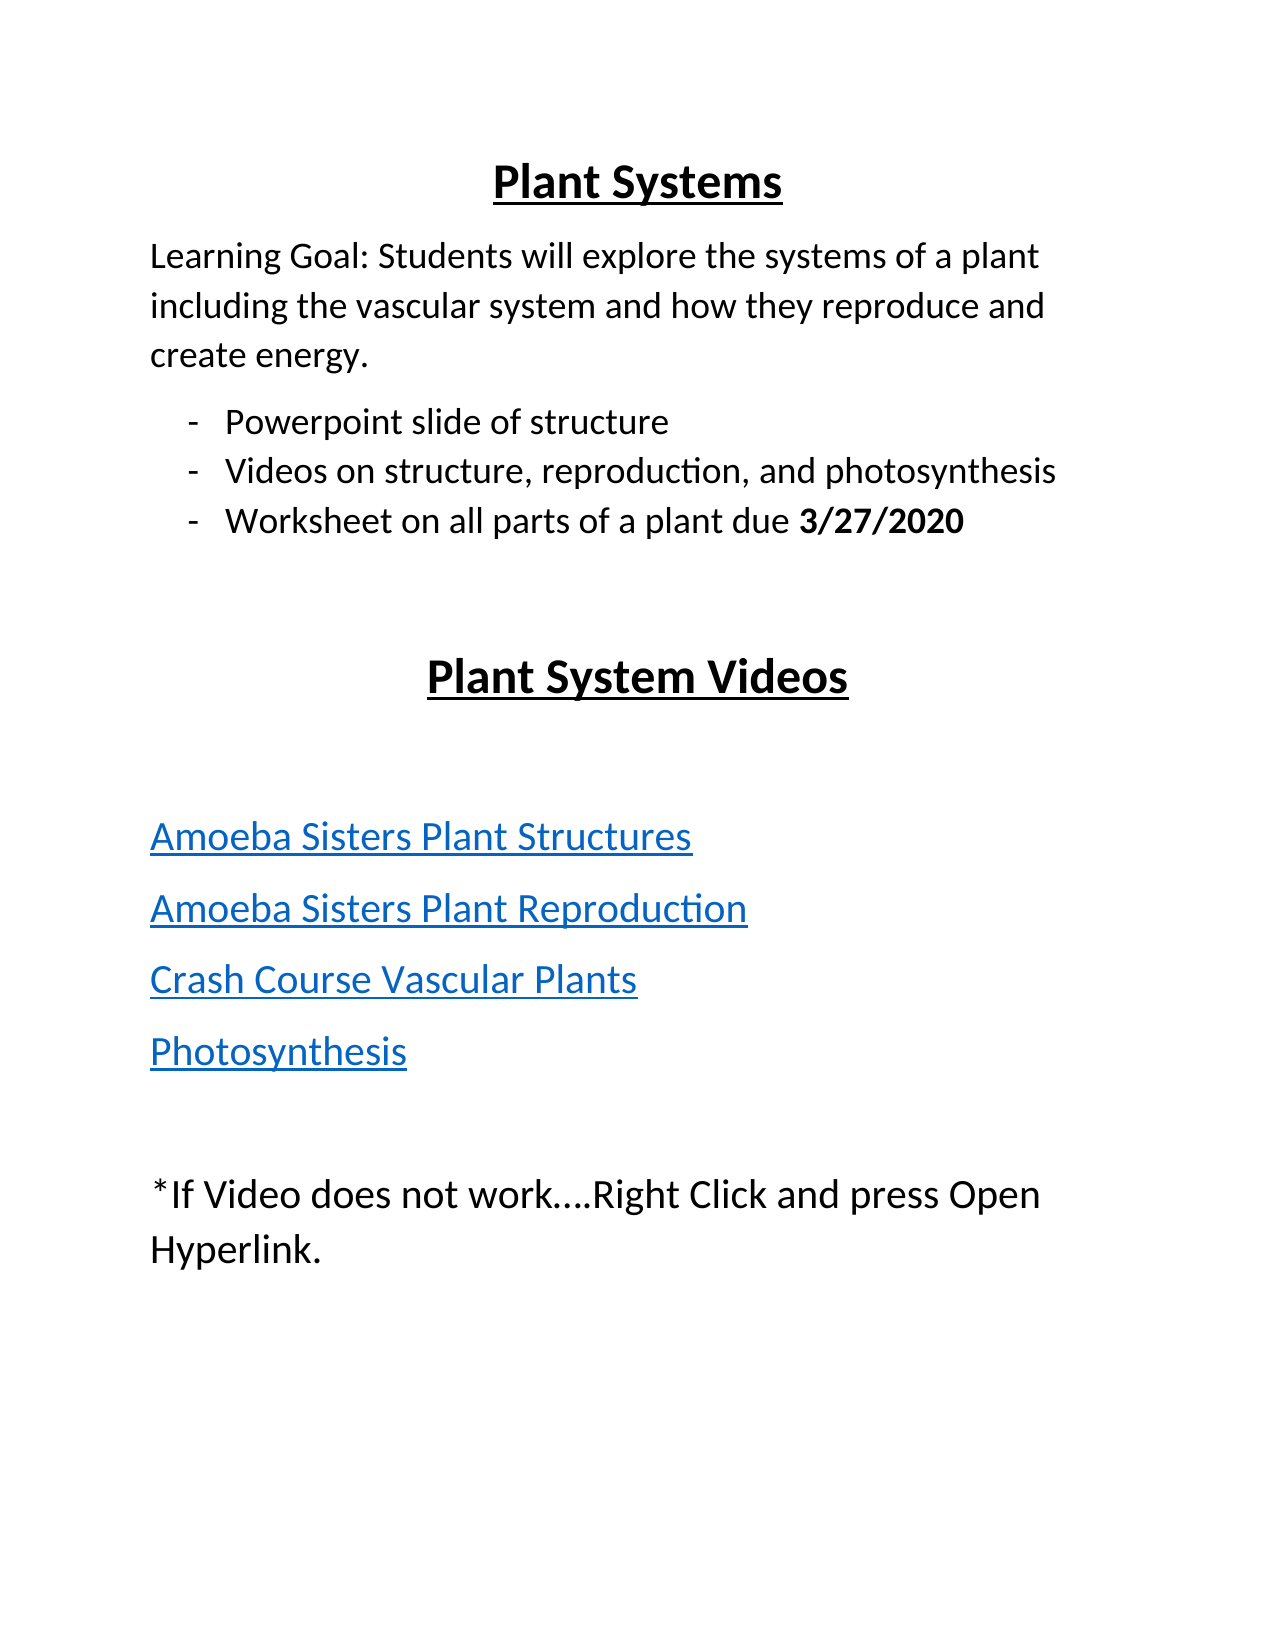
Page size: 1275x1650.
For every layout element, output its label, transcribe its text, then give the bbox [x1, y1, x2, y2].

text Crash Course Vascular Plants [150, 953, 1125, 1004]
list Videos on structure, reproduction, and photosynthesis [187, 447, 1125, 493]
text Amoeba Sisters Plant Reproduction [150, 882, 1125, 933]
text Plant Systems [150, 150, 1125, 211]
text Plant System Videos [150, 645, 1125, 706]
text Photosynthesis [150, 1025, 1125, 1076]
list Worksheet on all parts of a plant due 3/27/2020 [187, 497, 1125, 542]
list Powerpoint slide of structure [187, 398, 1125, 443]
text *If Video does not work….Right Click and press Open Hyperlink. [150, 1168, 1125, 1274]
text Amoeba Sisters Plant Structures [150, 810, 1125, 861]
text Learning Goal: Students will explore the systems of a plant including the vascular system and how they reproduce and create energy. [150, 232, 1125, 377]
